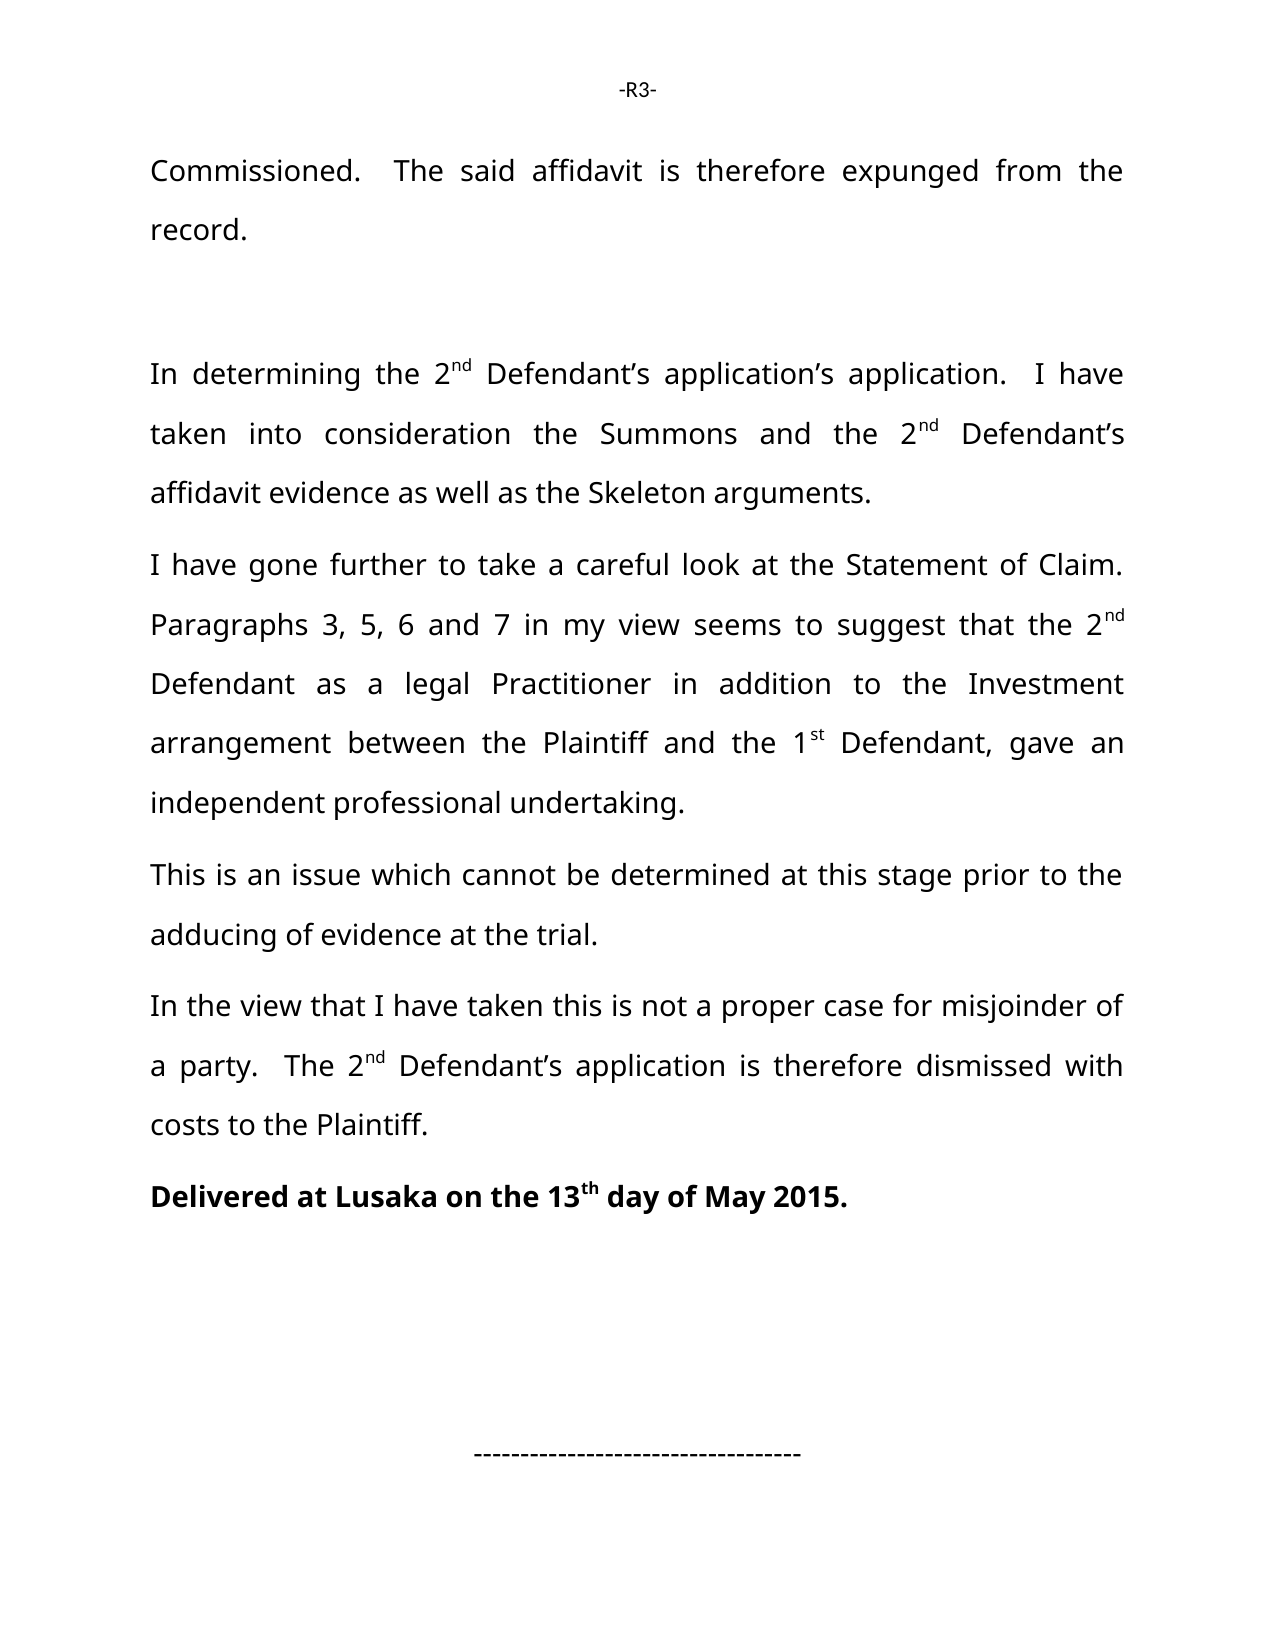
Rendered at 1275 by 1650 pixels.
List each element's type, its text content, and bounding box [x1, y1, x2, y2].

text This is an issue which cannot be determined at this stage prior to the adducing of evidence at the trial. [150, 854, 1125, 953]
text I have gone further to take a careful look at the Statement of Claim. Paragraphs 3, 5, 6 and 7 in my view seems to suggest that the 2nd Defendant as a legal Practitioner in addition to the Investment arrangement between the Plaintiff and the 1st Defendant, gave an independent professional undertaking. [150, 544, 1125, 822]
text In the view that I have taken this is not a proper case for misjoinder of a party. The 2nd Defendant’s application is therefore dismissed with costs to the Plaintiff. [150, 986, 1125, 1144]
text In determining the 2nd Defendant’s application’s application. I have taken into consideration the Summons and the 2nd Defendant’s affidavit evidence as well as the Skeleton arguments. [150, 353, 1125, 512]
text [150, 150, 1125, 249]
text Delivered at Lusaka on the 13th day of May 2015. [150, 1177, 1125, 1216]
text ----------------------------------- [150, 1432, 1125, 1472]
